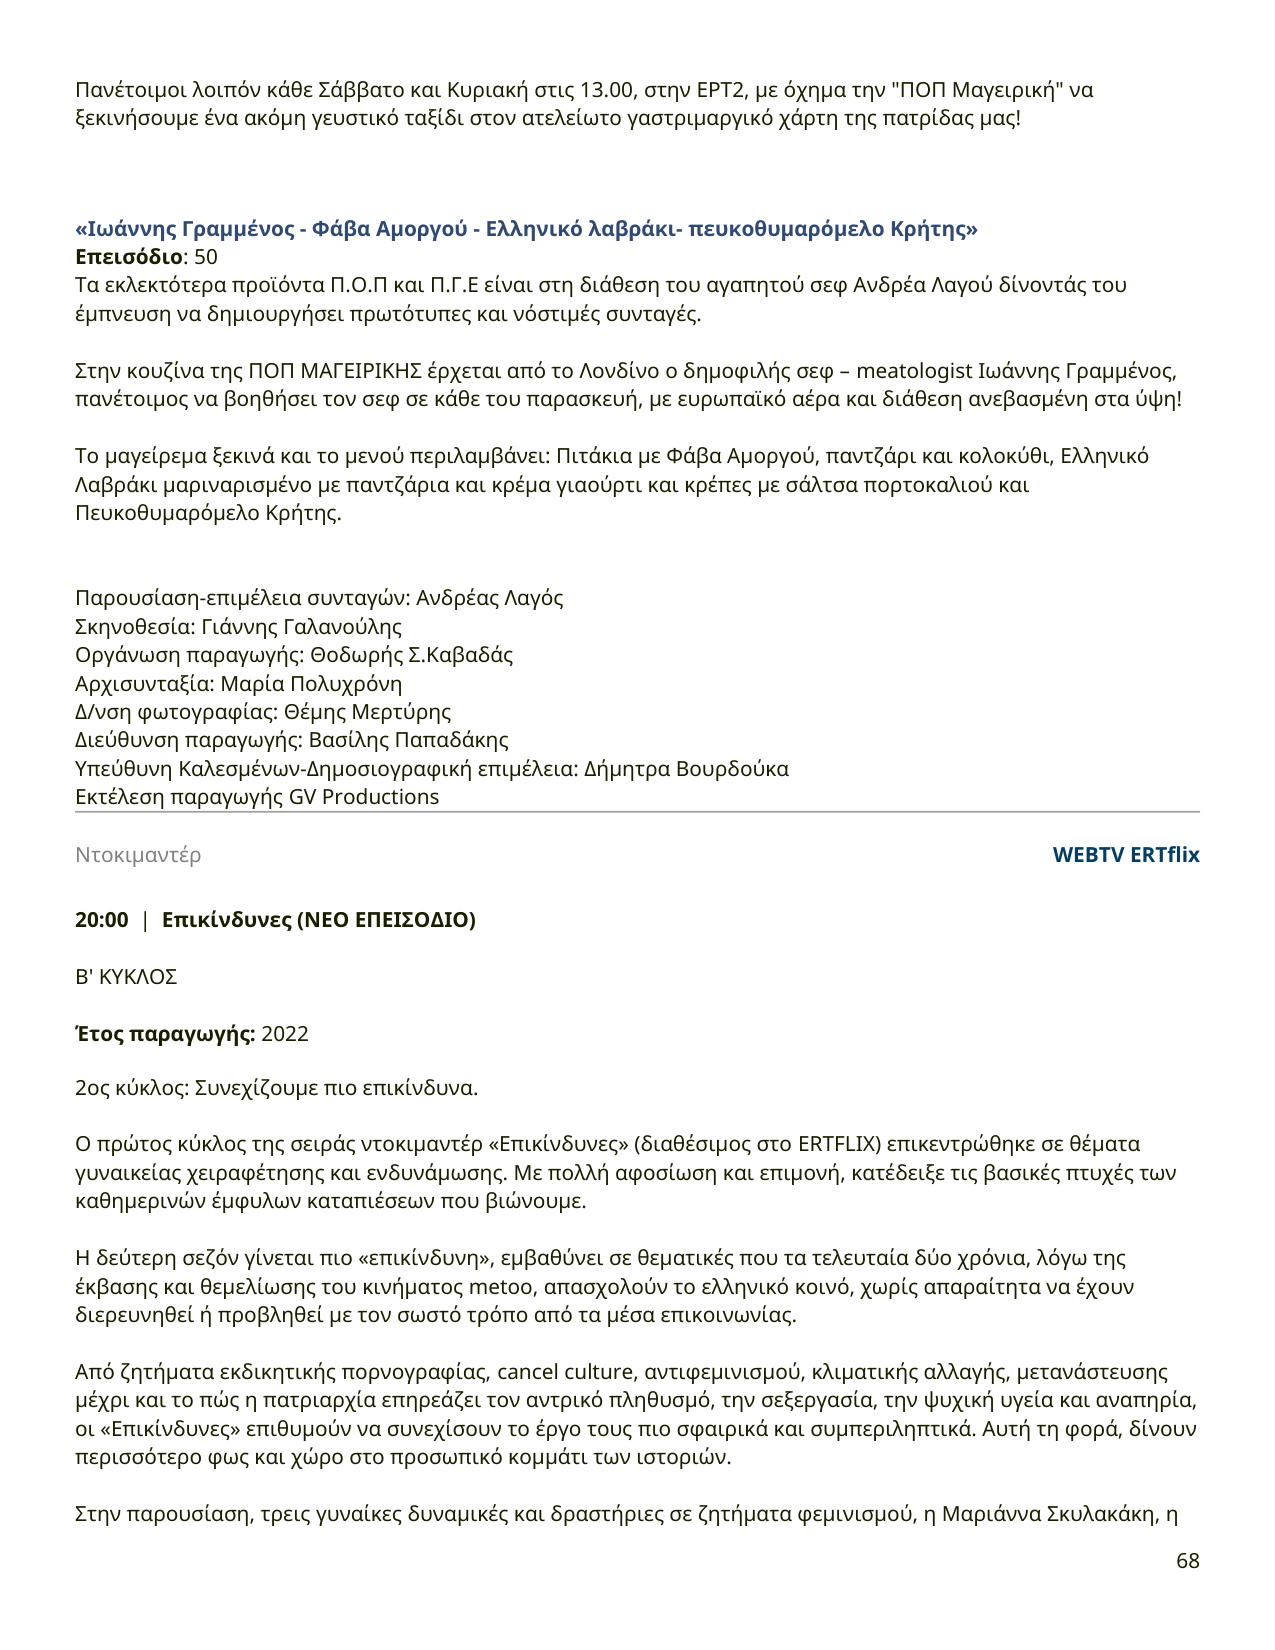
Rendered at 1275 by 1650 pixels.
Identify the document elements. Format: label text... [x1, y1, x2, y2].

table_header Ντοκιμαντέρ [75, 840, 637, 868]
table_header WEBTV ERTflix [638, 840, 1200, 868]
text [75, 1073, 1200, 1528]
text 20:00 | Επικίνδυνες (ΝΕΟ ΕΠΕΙΣΟΔΙΟ) Β' ΚΥΚΛΟΣ Έτος παραγωγής: 2022 [75, 868, 1200, 1048]
text Τα εκλεκτότερα προϊόντα Π.Ο.Π και Π.Γ.Ε είναι στη διάθεση του αγαπητού σεφ Ανδρέα Λαγού δίνοντάς του έμπνευση να δημιουργήσει πρωτότυπες και νόστιμές συνταγές. Στην κουζίνα της ΠΟΠ ΜΑΓΕΙΡΙΚΗΣ έρχεται από το Λονδίνο ο δημοφιλής σεφ – meatologist Ιωάννης Γραμμένος, πανέτοιμος να βοηθήσει τον σεφ σε κάθε του παρασκευή, με ευρωπαϊκό αέρα και διάθεση ανεβασμένη στα ύψη! Το μαγείρεμα ξεκινά και το μενού περιλαμβάνει: Πιτάκια με Φάβα Αμοργού, παντζάρι και κολοκύθι, Ελληνικό Λαβράκι μαριναρισμένο με παντζάρια και κρέμα γιαούρτι και κρέπες με σάλτσα πορτοκαλιού και Πευκοθυμαρόμελο Κρήτης. [75, 271, 1200, 527]
text Παρουσίαση-επιμέλεια συνταγών: Ανδρέας Λαγός Σκηνοθεσία: Γιάννης Γαλανούλης Οργάνωση παραγωγής: Θοδωρής Σ.Καβαδάς Αρχισυνταξία: Μαρία Πολυχρόνη Δ/νση φωτογραφίας: Θέμης Μερτύρης Διεύθυνση παραγωγής: Βασίλης Παπαδάκης Υπεύθυνη Καλεσμένων-Δημοσιογραφική επιμέλεια: Δήμητρα Βουρδούκα Εκτέλεση παραγωγής GV Productions [75, 527, 1200, 810]
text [75, 75, 1200, 132]
text «Ιωάννης Γραμμένος - Φάβα Αμοργού - Ελληνικό λαβράκι- πευκοθυμαρόμελο Κρήτης» Eπεισόδιο: 50 [75, 157, 1200, 271]
